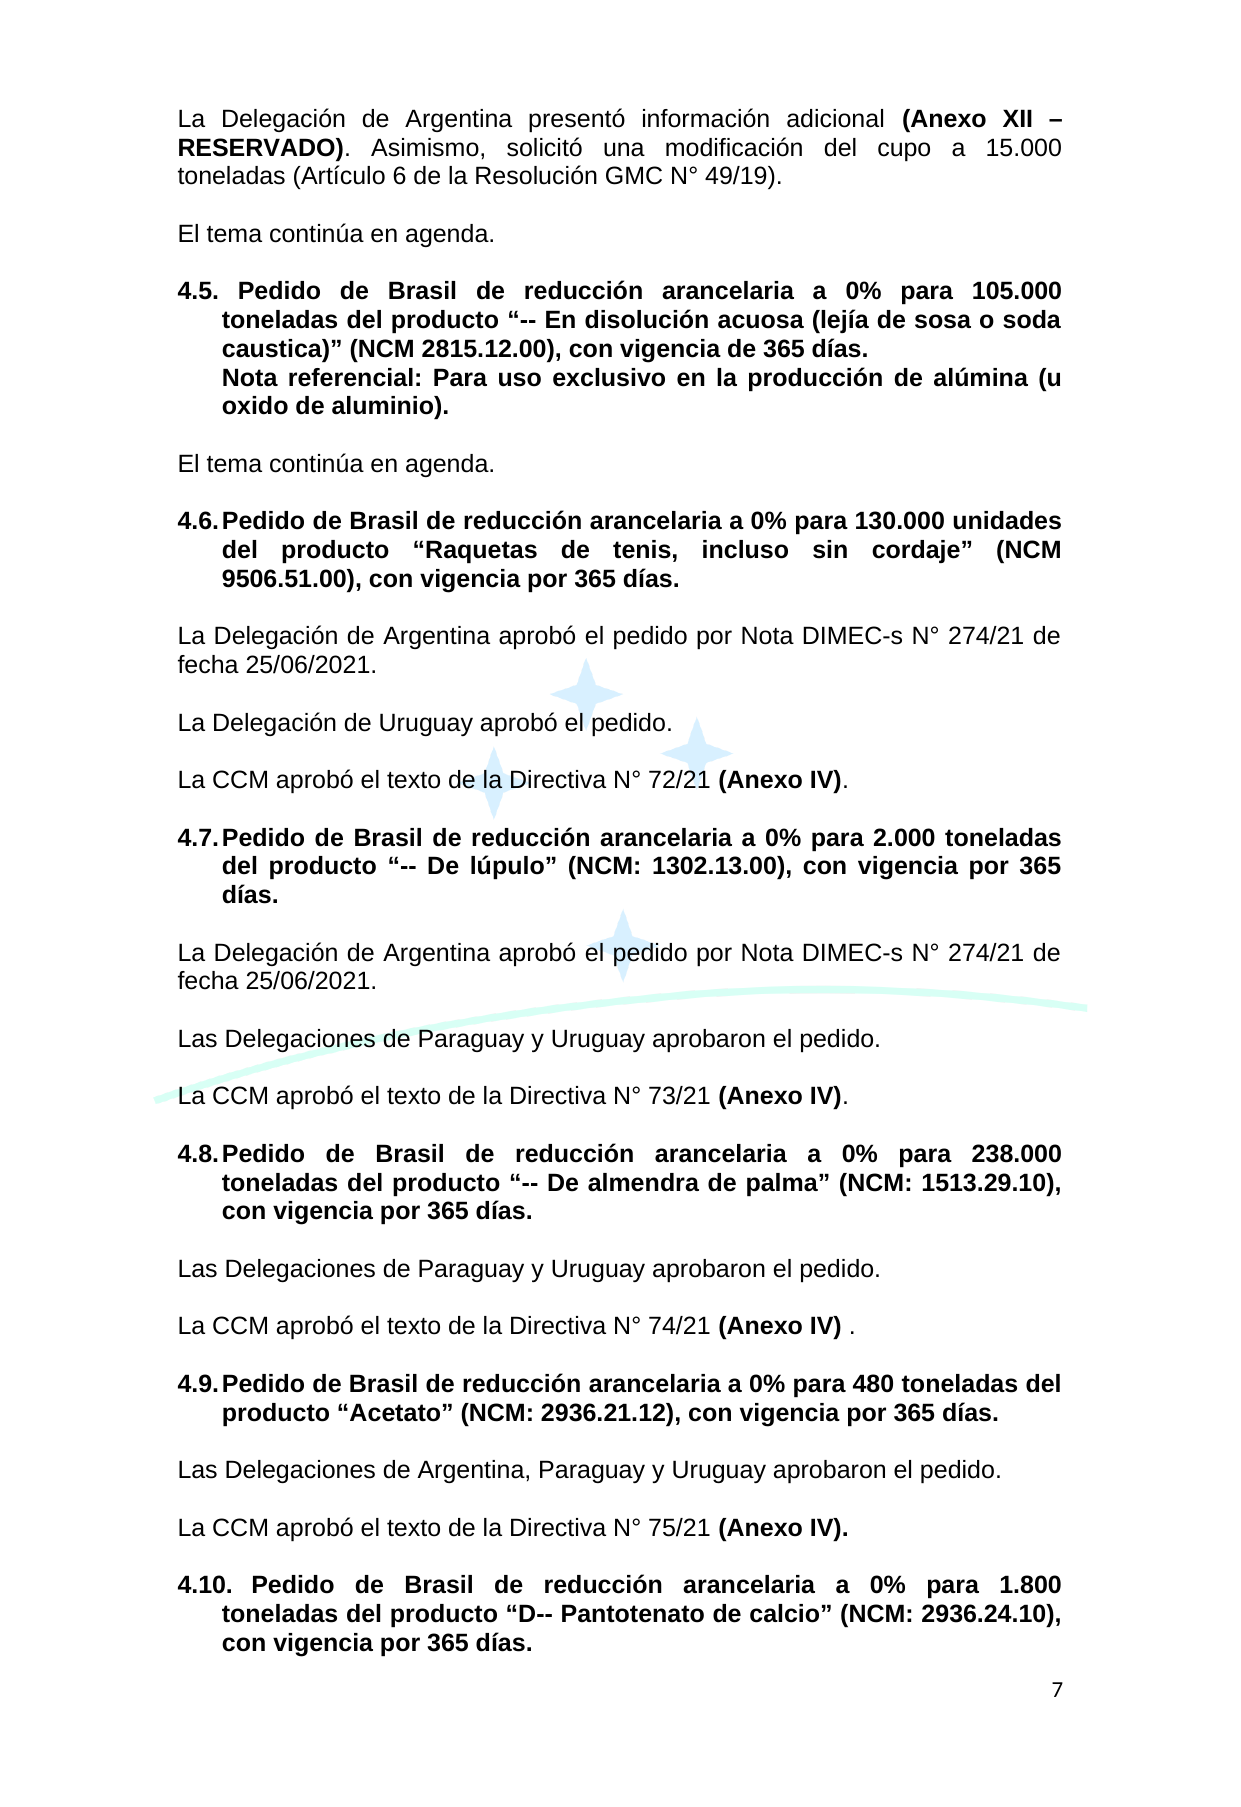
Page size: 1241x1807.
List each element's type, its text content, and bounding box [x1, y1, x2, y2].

text La Delegación de Argentina aprobó el pedido por Nota DIMEC-s N° 274/21 de fecha 25/06/2021. [177, 937, 1063, 995]
text La CCM aprobó el texto de la Directiva N° 75/21 (Anexo IV). [177, 1512, 1063, 1541]
text Las Delegaciones de Argentina, Paraguay y Uruguay aprobaron el pedido. [177, 1455, 1063, 1484]
text El tema continúa en agenda. [177, 219, 1063, 247]
text La Delegación de Uruguay aprobó el pedido. [177, 707, 1063, 736]
text La CCM aprobó el texto de la Directiva N° 74/21 (Anexo IV) . [177, 1311, 1063, 1340]
text 4.8. Pedido de Brasil de reducción arancelaria a 0% para 238.000 toneladas del producto “-- De almendra de palma” (NCM: 1513.29.10), con vigencia por 365 días. [177, 1139, 1063, 1225]
text La Delegación de Argentina presentó información adicional (Anexo XII – RESERVADO). Asimismo, solicitó una modificación del cupo a 15.000 toneladas (Artículo 6 de la Resolución GMC N° 49/19). [177, 104, 1063, 190]
text 4.10. Pedido de Brasil de reducción arancelaria a 0% para 1.800 toneladas del producto “D-- Pantotenato de calcio” (NCM: 2936.24.10), con vigencia por 365 días. [177, 1570, 1063, 1656]
text 4.6. Pedido de Brasil de reducción arancelaria a 0% para 130.000 unidades del producto “Raquetas de tenis, incluso sin cordaje” (NCM 9506.51.00), con vigencia por 365 días. [177, 506, 1063, 592]
text La CCM aprobó el texto de la Directiva N° 72/21 (Anexo IV). [177, 765, 1063, 794]
text Nota referencial: Para uso exclusivo en la producción de alúmina (u oxido de aluminio). [222, 362, 1063, 420]
text 4.7. Pedido de Brasil de reducción arancelaria a 0% para 2.000 toneladas del producto “-- De lúpulo” (NCM: 1302.13.00), con vigencia por 365 días. [177, 822, 1063, 909]
text La Delegación de Argentina aprobó el pedido por Nota DIMEC-s N° 274/21 de fecha 25/06/2021. [177, 621, 1063, 679]
text El tema continúa en agenda. [177, 449, 1063, 477]
text Las Delegaciones de Paraguay y Uruguay aprobaron el pedido. [177, 1024, 1063, 1052]
text 4.5. Pedido de Brasil de reducción arancelaria a 0% para 105.000 toneladas del producto “-- En disolución acuosa (lejía de sosa o soda caustica)” (NCM 2815.12.00), con vigencia de 365 días. [177, 276, 1063, 362]
text La CCM aprobó el texto de la Directiva N° 73/21 (Anexo IV). [177, 1081, 1063, 1110]
text Las Delegaciones de Paraguay y Uruguay aprobaron el pedido. [177, 1254, 1063, 1282]
text 4.9. Pedido de Brasil de reducción arancelaria a 0% para 480 toneladas del producto “Acetato” (NCM: 2936.21.12), con vigencia por 365 días. [177, 1369, 1063, 1426]
